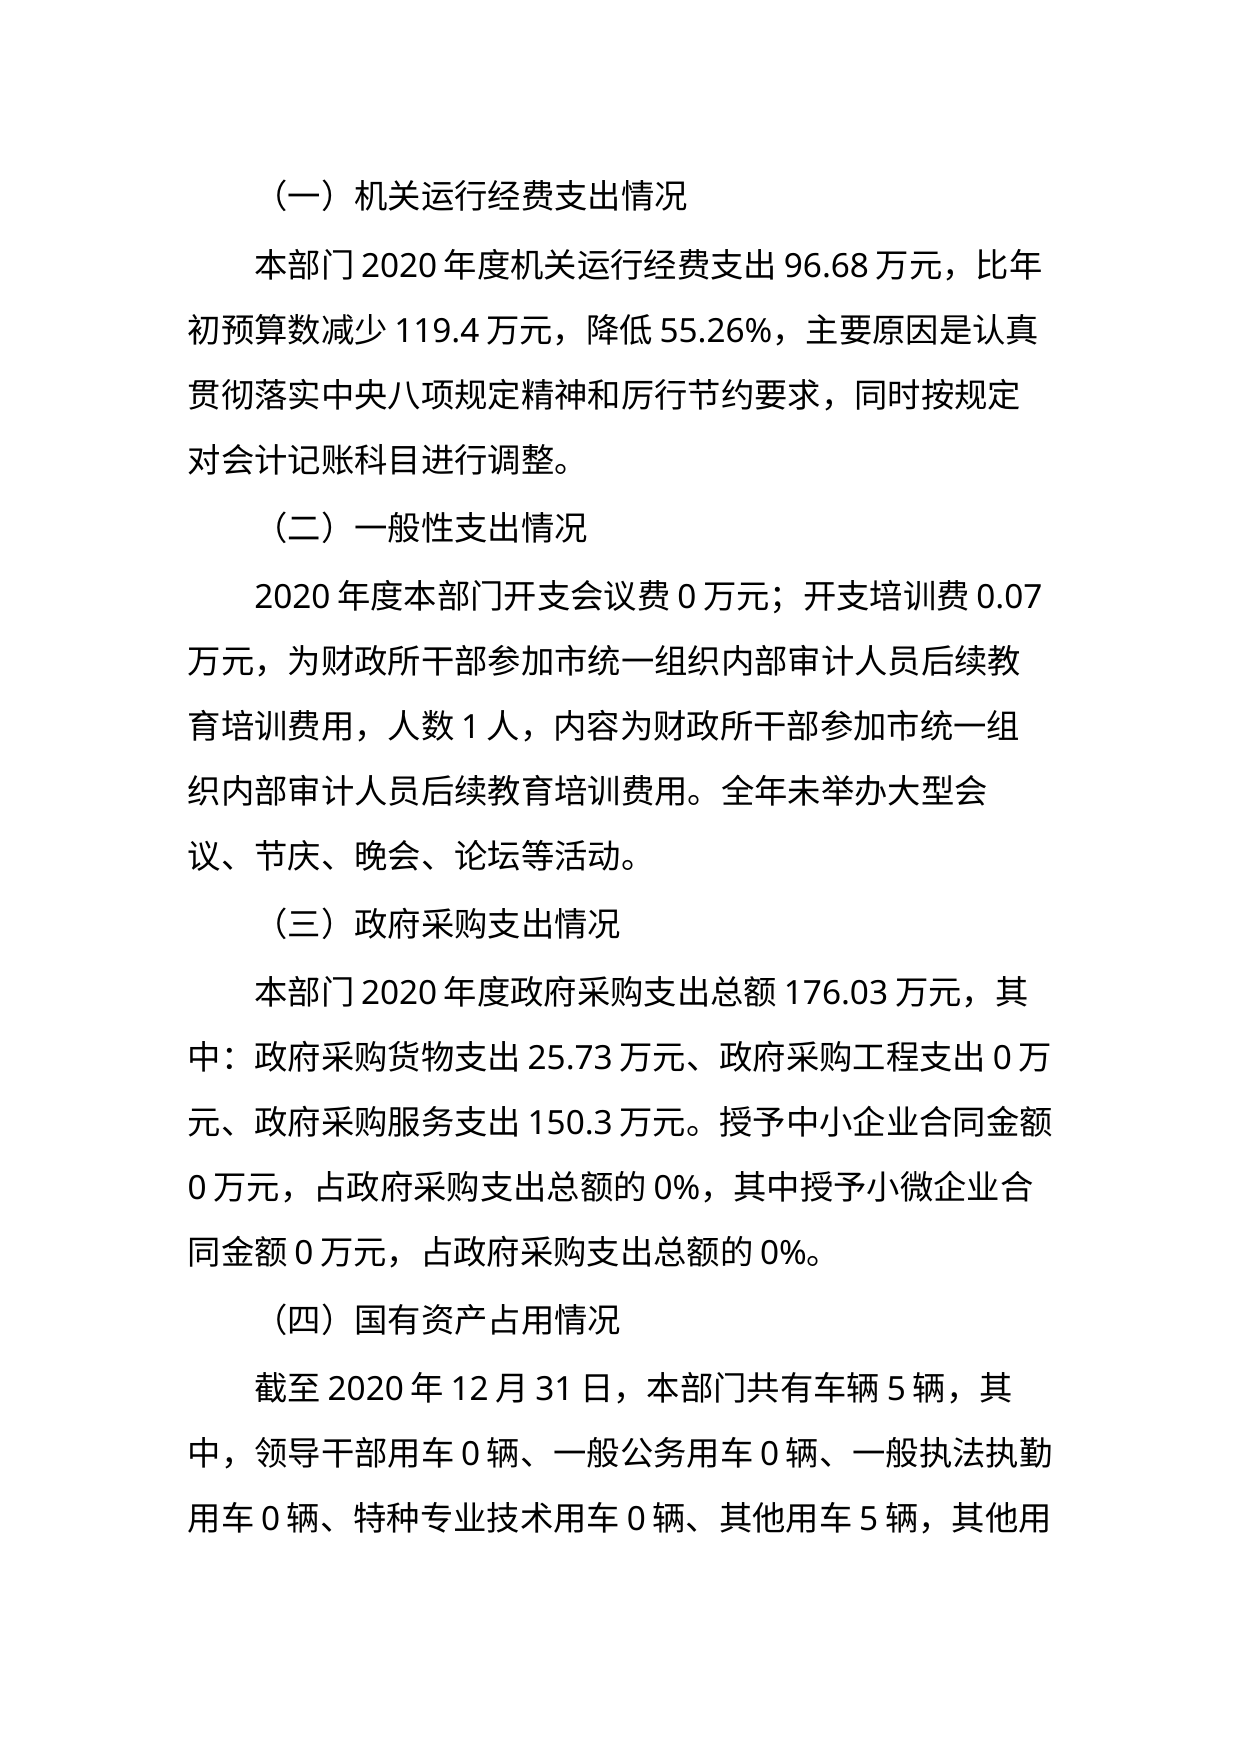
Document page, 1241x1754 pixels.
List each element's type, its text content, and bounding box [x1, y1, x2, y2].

text （三）政府采购支出情况 [187, 889, 1053, 954]
text （二）一般性支出情况 [187, 493, 1053, 558]
text 2020年度本部门开支会议费0万元；开支培训费0.07万元，为财政所干部参加市统一组织内部审计人员后续教育培训费用，人数1人，内容为财政所干部参加市统一组织内部审计人员后续教育培训费用。全年未举办大型会议、节庆、晚会、论坛等活动。 [187, 561, 1053, 886]
text （四）国有资产占用情况 [187, 1286, 1053, 1351]
text （一）机关运行经费支出情况 [187, 162, 1053, 227]
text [187, 1354, 1053, 1549]
text 本部门2020年度政府采购支出总额176.03万元，其中：政府采购货物支出25.73万元、政府采购工程支出0万元、政府采购服务支出150.3万元。授予中小企业合同金额0万元，占政府采购支出总额的0%，其中授予小微企业合同金额0万元，占政府采购支出总额的0%。 [187, 958, 1053, 1283]
text 本部门2020年度机关运行经费支出96.68万元，比年初预算数减少119.4万元，降低55.26%，主要原因是认真贯彻落实中央八项规定精神和厉行节约要求，同时按规定对会计记账科目进行调整。 [187, 230, 1053, 490]
